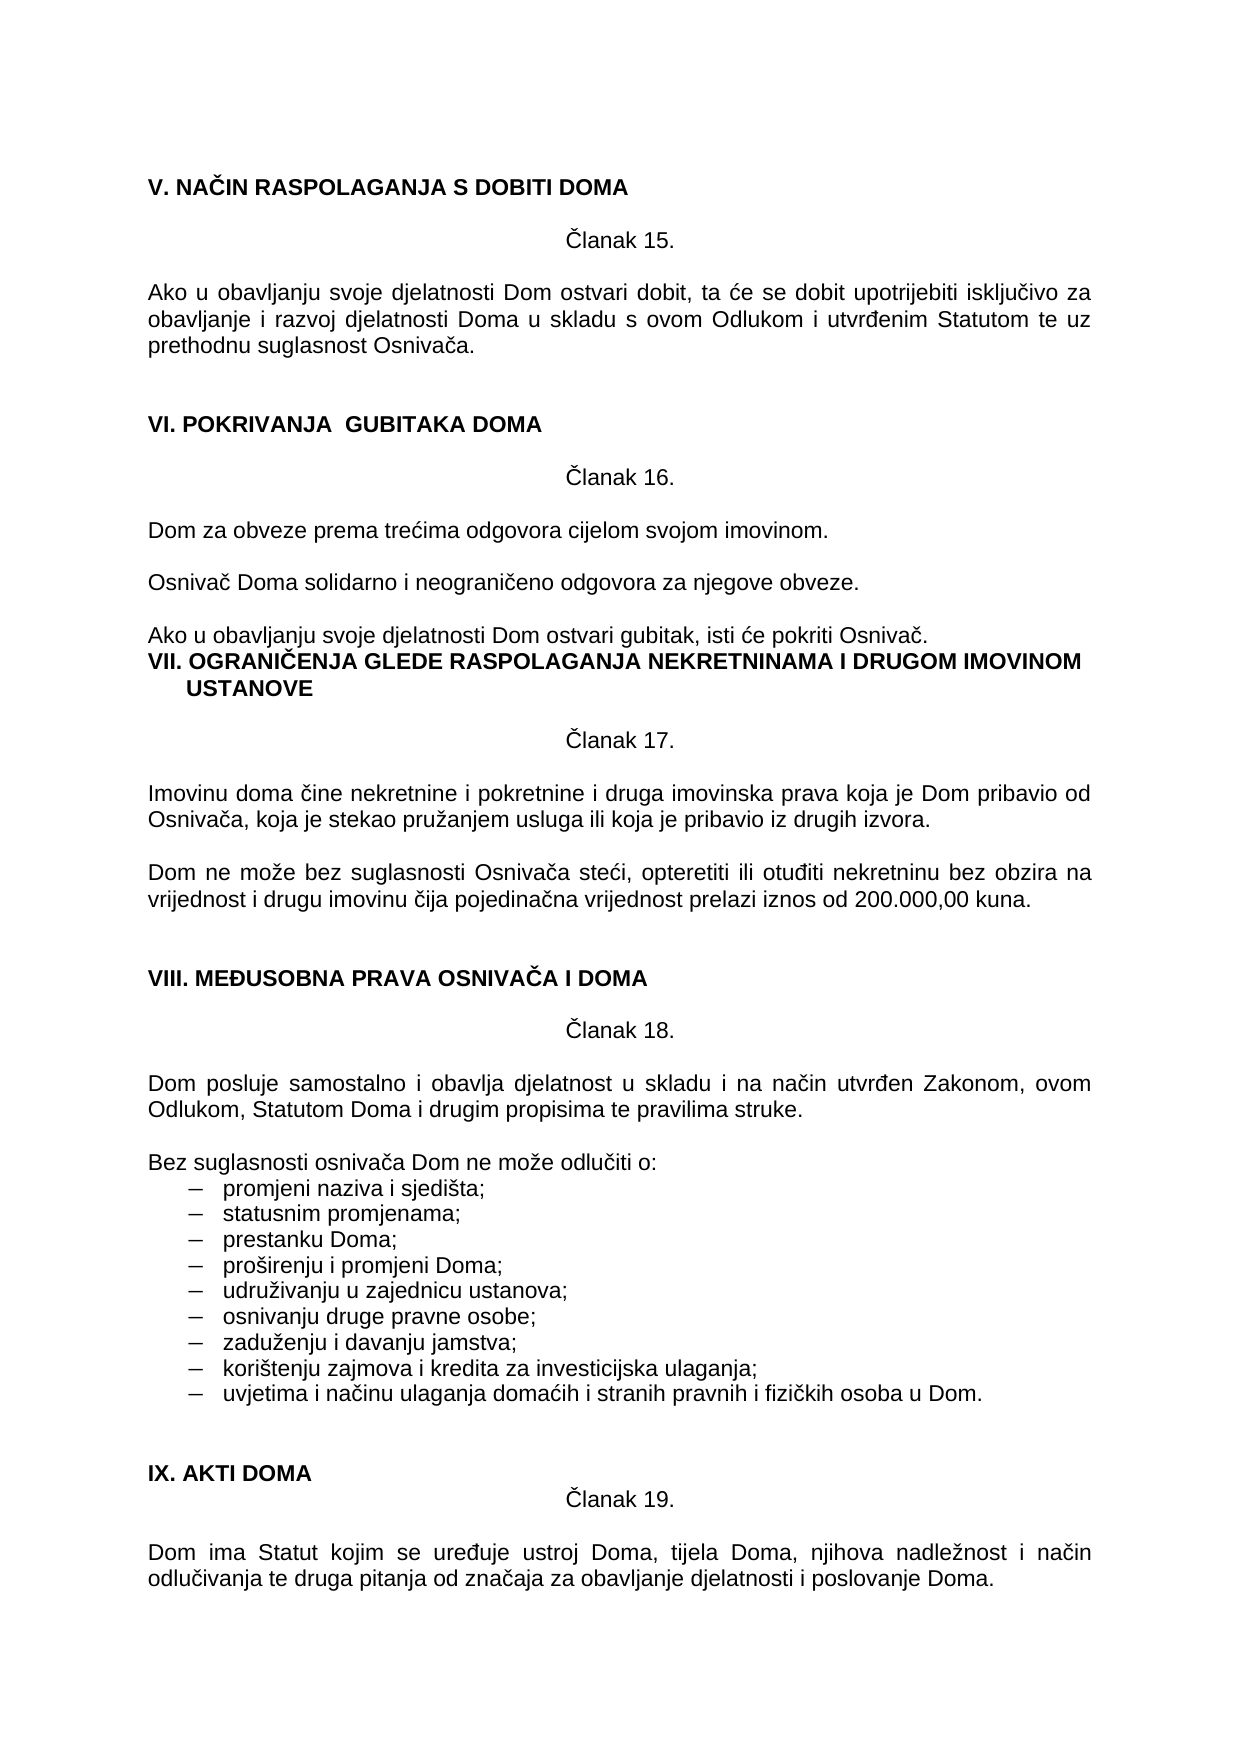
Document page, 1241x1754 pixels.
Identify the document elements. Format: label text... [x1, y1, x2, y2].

list proširenju i promjeni Doma; [185, 1253, 1093, 1278]
text IX. AKTI DOMA [148, 1460, 1093, 1486]
list zaduženju i davanju jamstva; [185, 1330, 1093, 1356]
text Dom ne može bez suglasnosti Osnivača steći, opteretiti ili otuđiti nekretninu bez obzira na vrijednost i drugu imovinu čija pojedinačna vrijednost prelazi iznos od 200.000,00 kuna. [148, 859, 1093, 912]
text Članak 16. [148, 464, 1093, 490]
text Ako u obavljanju svoje djelatnosti Dom ostvari gubitak, isti će pokriti Osnivač. [148, 622, 1093, 648]
text Članak 19. [148, 1486, 1093, 1512]
text VII. OGRANIČENJA GLEDE RASPOLAGANJA NEKRETNINAMA I DRUGOM IMOVINOM [148, 648, 1093, 675]
text Dom za obveze prema trećima odgovora cijelom svojom imovinom. [148, 517, 1093, 543]
text Članak 17. [148, 727, 1093, 754]
list osnivanju druge pravne osobe; [185, 1304, 1093, 1330]
text VIII. MEĐUSOBNA PRAVA OSNIVAČA I DOMA [148, 964, 1093, 991]
text Članak 15. [148, 227, 1093, 253]
text Osnivač Doma solidarno i neograničeno odgovora za njegove obveze. [148, 569, 1093, 596]
list prestanku Doma; [185, 1227, 1093, 1253]
text V. NAČIN RASPOLAGANJA S DOBITI DOMA [148, 174, 1093, 200]
text Dom posluje samostalno i obavlja djelatnost u skladu i na način utvrđen Zakonom, ovom Odlukom, Statutom Doma i drugim propisima te pravilima struke. [148, 1070, 1093, 1123]
list uvjetima i načinu ulaganja domaćih i stranih pravnih i fizičkih osoba u Dom. [185, 1381, 1093, 1407]
text Ako u obavljanju svoje djelatnosti Dom ostvari dobit, ta će se dobit upotrijebiti isključivo za obavljanje i razvoj djelatnosti Doma u skladu s ovom Odlukom i utvrđenim Statutom te uz prethodnu suglasnost Osnivača. [148, 279, 1093, 358]
list korištenju zajmova i kredita za investicijska ulaganja; [185, 1356, 1093, 1381]
text VI. POKRIVANJA GUBITAKA DOMA [148, 411, 1093, 437]
list udruživanju u zajednicu ustanova; [185, 1278, 1093, 1304]
list statusnim promjenama; [185, 1201, 1093, 1227]
text USTANOVE [148, 675, 1093, 701]
text Bez suglasnosti osnivača Dom ne može odlučiti o: [148, 1149, 1093, 1175]
list promjeni naziva i sjedišta; [185, 1175, 1093, 1201]
text Dom ima Statut kojim se uređuje ustroj Doma, tijela Doma, njihova nadležnost i način odlučivanja te druga pitanja od značaja za obavljanje djelatnosti i poslovanje Doma. [148, 1539, 1093, 1591]
text Članak 18. [148, 1017, 1093, 1044]
text Imovinu doma čine nekretnine i pokretnine i druga imovinska prava koja je Dom pribavio od Osnivača, koja je stekao pružanjem usluga ili koja je pribavio iz drugih izvora. [148, 780, 1093, 833]
